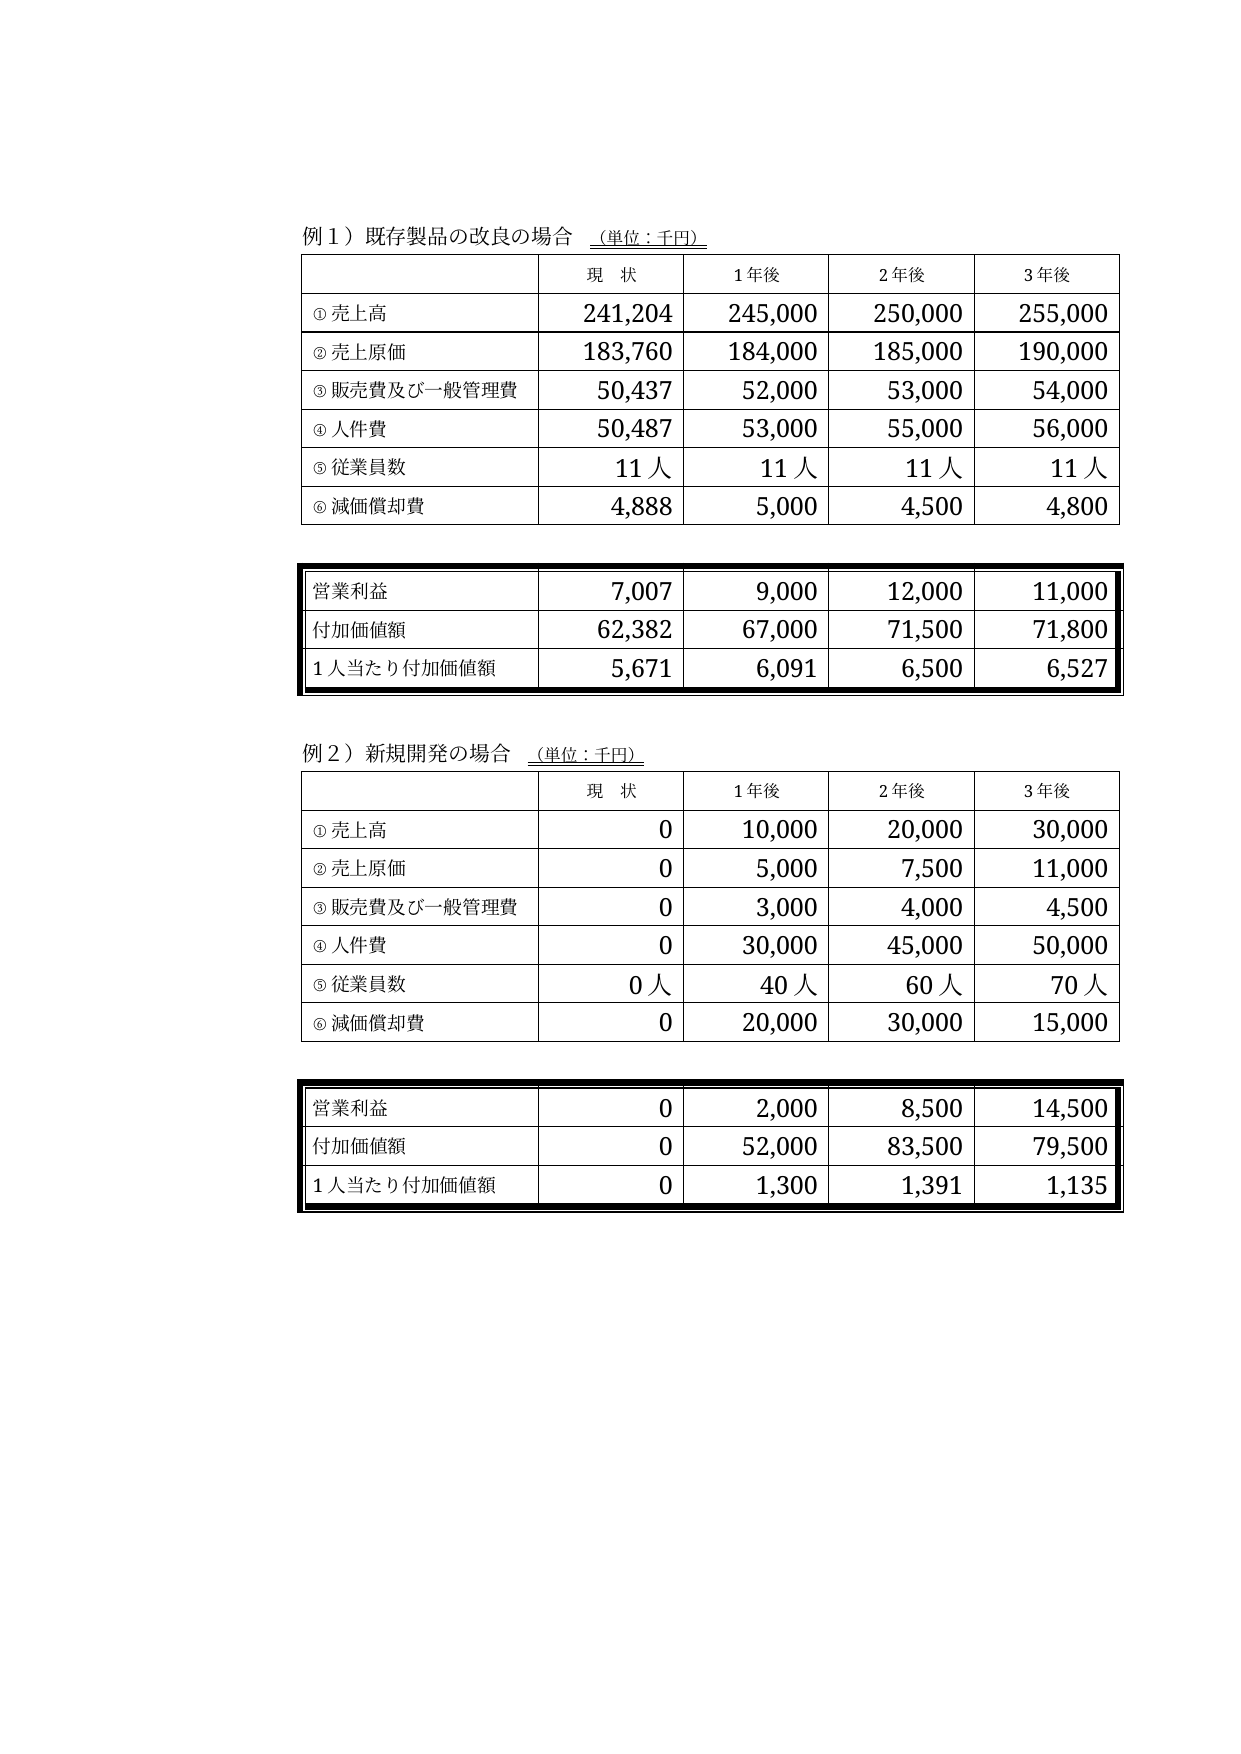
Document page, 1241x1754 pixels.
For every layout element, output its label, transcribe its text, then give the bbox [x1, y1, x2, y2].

table_cell 11人 [975, 448, 1119, 486]
table_cell 4,500 [975, 888, 1119, 925]
table_cell [974, 1042, 1119, 1079]
table_cell 184,000 [684, 333, 828, 370]
table_cell ⑤従業員数 [302, 965, 538, 1002]
table_header 2年後 [829, 772, 974, 809]
table_cell 付加価値額 [306, 611, 538, 648]
table_cell 1人当たり付加価値額 [306, 1166, 538, 1203]
table_cell 67,000 [684, 611, 828, 648]
table_cell 70人 [975, 965, 1119, 1002]
table_cell 11人 [539, 448, 683, 486]
table_cell 11人 [829, 448, 974, 486]
table_header [302, 255, 538, 293]
table_cell 245,000 [684, 294, 828, 331]
table_cell 10,000 [684, 811, 828, 848]
table_cell 4,000 [829, 888, 974, 925]
table_cell 185,000 [829, 333, 974, 370]
table_cell 55,000 [829, 410, 974, 447]
table_cell 14,500 [975, 1089, 1115, 1126]
table_cell 53,000 [684, 410, 828, 447]
table_cell 0 [539, 849, 683, 887]
table_cell [829, 525, 974, 563]
table_cell ⑥減価償却費 [302, 1003, 538, 1041]
table_cell 45,000 [829, 926, 974, 964]
table_cell 60人 [829, 965, 974, 1002]
table_cell 7,500 [829, 849, 974, 887]
table_cell 54,000 [975, 371, 1119, 408]
table_cell [539, 525, 684, 563]
table_cell 30,000 [684, 926, 828, 964]
table_header 2年後 [829, 255, 974, 293]
table_cell 15,000 [975, 1003, 1119, 1041]
table_cell [539, 1042, 684, 1079]
table_header 3年後 [975, 772, 1119, 809]
table_cell 40人 [684, 965, 828, 1002]
table_cell 50,437 [539, 371, 683, 408]
table_cell 0 [539, 1166, 683, 1203]
table_cell 1,135 [975, 1166, 1115, 1203]
table_cell 5,000 [684, 487, 828, 524]
table_cell 30,000 [975, 811, 1119, 848]
table_header 1年後 [684, 772, 828, 809]
table_cell 20,000 [684, 1003, 828, 1041]
table_cell 71,500 [829, 611, 974, 648]
table_cell 1人当たり付加価値額 [306, 649, 538, 687]
table_cell 0 [539, 888, 683, 925]
text 例１）既存製品の改良の場合 （単位：千円） [177, 217, 1097, 254]
table_cell 52,000 [684, 371, 828, 408]
table_cell 83,500 [829, 1127, 974, 1165]
table_cell 79,500 [975, 1127, 1115, 1165]
table_cell ②売上原価 [302, 849, 538, 887]
text 例２）新規開発の場合 （単位：千円） [177, 733, 1063, 771]
table_cell 255,000 [975, 294, 1119, 331]
table_cell 5,000 [684, 849, 828, 887]
table_cell 4,500 [829, 487, 974, 524]
table_cell 付加価値額 [306, 1127, 538, 1165]
table_cell [301, 525, 539, 563]
table_cell 11,000 [975, 572, 1115, 609]
table_cell 50,487 [539, 410, 683, 447]
table_cell 0 [539, 1089, 683, 1126]
table_cell 53,000 [829, 371, 974, 408]
table_cell 190,000 [975, 333, 1119, 370]
table_cell 183,760 [539, 333, 683, 370]
table_cell 9,000 [684, 572, 828, 609]
table_cell 250,000 [829, 294, 974, 331]
table_cell 62,382 [539, 611, 683, 648]
table_cell 241,204 [539, 294, 683, 331]
table_cell 2,000 [684, 1089, 828, 1126]
table_header 1年後 [684, 255, 828, 293]
table_cell ④人件費 [302, 410, 538, 447]
table_header 3年後 [975, 255, 1119, 293]
table_cell ①売上高 [302, 294, 538, 331]
table_cell ③販売費及び一般管理費 [302, 888, 538, 925]
table_cell 12,000 [829, 572, 974, 609]
table_cell 50,000 [975, 926, 1119, 964]
table_cell [301, 1042, 539, 1079]
table_cell 0人 [539, 965, 683, 1002]
table_cell 0 [539, 926, 683, 964]
table_cell 3,000 [684, 888, 828, 925]
table_cell [684, 1042, 829, 1079]
table_cell ②売上原価 [302, 333, 538, 370]
table_cell 営業利益 [306, 1089, 538, 1126]
table_cell 52,000 [684, 1127, 828, 1165]
table_cell ①売上高 [302, 811, 538, 848]
table_cell 4,800 [975, 487, 1119, 524]
table_cell 56,000 [975, 410, 1119, 447]
table_cell ④人件費 [302, 926, 538, 964]
table_cell ⑥減価償却費 [302, 487, 538, 524]
table_cell 0 [539, 1003, 683, 1041]
table_cell 7,007 [539, 572, 683, 609]
table_cell 0 [539, 1127, 683, 1165]
table_cell 1,300 [684, 1166, 828, 1203]
table_cell 4,888 [539, 487, 683, 524]
table_cell 0 [539, 811, 683, 848]
table_cell 6,500 [829, 649, 974, 687]
table_cell 11,000 [975, 849, 1119, 887]
table_cell 5,671 [539, 649, 683, 687]
table_cell 20,000 [829, 811, 974, 848]
table_cell 6,527 [975, 649, 1115, 687]
table_cell 11人 [684, 448, 828, 486]
table_cell 8,500 [829, 1089, 974, 1126]
table_header 現 状 [539, 772, 683, 809]
table_cell 30,000 [829, 1003, 974, 1041]
table_header 現 状 [539, 255, 683, 293]
table_cell 6,091 [684, 649, 828, 687]
table_cell 1,391 [829, 1166, 974, 1203]
table_header [302, 772, 538, 809]
table_cell ③販売費及び一般管理費 [302, 371, 538, 408]
table_cell [829, 1042, 974, 1079]
table_cell 営業利益 [306, 572, 538, 609]
table_cell [974, 525, 1119, 563]
table_cell 71,800 [975, 611, 1115, 648]
table_cell ⑤従業員数 [302, 448, 538, 486]
table_cell [684, 525, 829, 563]
